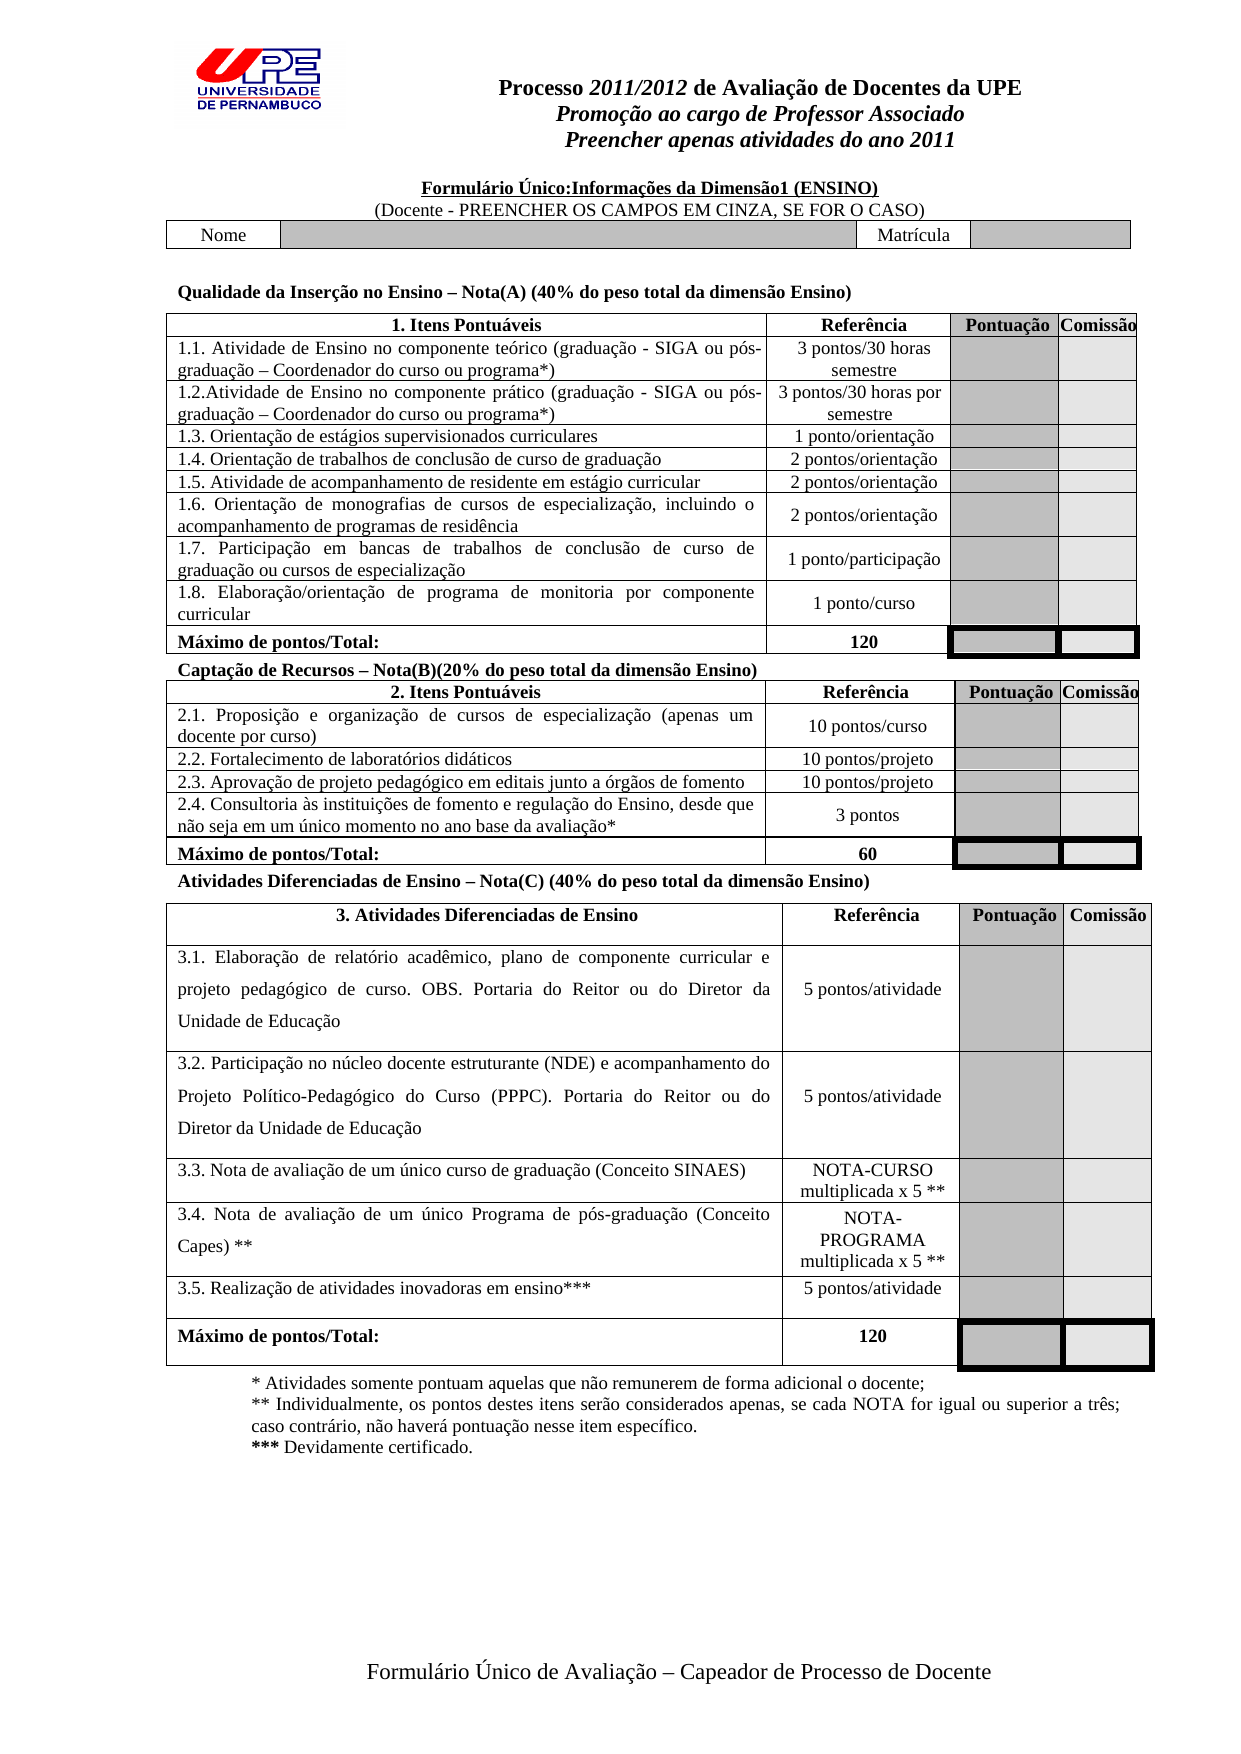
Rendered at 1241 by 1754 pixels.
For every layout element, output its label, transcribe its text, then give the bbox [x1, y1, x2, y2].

table_cell [1059, 581, 1136, 624]
table_header Referência [767, 314, 950, 336]
table_cell [956, 771, 1060, 792]
table_cell 1.2.Atividade de Ensino no componente prático (graduação - SIGA ou pós-graduação – Coordenador do curso ou programa*) [167, 381, 766, 424]
table_cell [1059, 537, 1136, 580]
table_cell Máximo de pontos/Total: [167, 838, 765, 864]
table_cell [958, 843, 1058, 864]
table_cell 60 [766, 838, 952, 864]
table_header 1. Itens Pontuáveis [167, 314, 766, 336]
table_cell [956, 793, 1060, 836]
picture [174, 40, 346, 129]
table_header Pontuação [951, 314, 1058, 336]
table_cell [951, 493, 1058, 536]
table_header Matrícula [857, 221, 970, 248]
table_cell [954, 631, 1055, 652]
table_cell 3.3. Nota de avaliação de um único curso de graduação (Conceito SINAES) [167, 1159, 782, 1202]
table_header Comissão [1061, 681, 1138, 703]
table_cell [1064, 946, 1151, 1051]
text Formulário Único:Informações da Dimensão1 (ENSINO) [177, 177, 1122, 199]
text Qualidade da Inserção no Ensino – Nota(A) (40% do peso total da dimensão Ensino) [177, 281, 1122, 303]
table_cell [1059, 425, 1136, 447]
table_cell [1066, 1325, 1149, 1365]
text Captação de Recursos – Nota(B)(20% do peso total da dimensão Ensino) [177, 659, 1122, 680]
table_cell [951, 537, 1058, 580]
table_cell 1 ponto/participação [767, 537, 950, 580]
text * Atividades somente pontuam aquelas que não remunerem de forma adicional o docente; [251, 1372, 1122, 1393]
table_cell 3.2. Participação no núcleo docente estruturante (NDE) e acompanhamento do Projeto Político-Pedagógico do Curso (PPPC). Portaria do Reitor ou do Diretor da Unidade de Educação [167, 1052, 782, 1158]
table_cell NOTA-CURSO multiplicada x 5 ** [783, 1159, 959, 1202]
table_cell [1064, 1052, 1151, 1158]
table_header Comissão [1059, 314, 1136, 336]
table_cell [1061, 704, 1138, 747]
table_cell 2.1. Proposição e organização de cursos de especialização (apenas um docente por curso) [167, 704, 765, 747]
table_cell 2 pontos/orientação [767, 471, 950, 492]
table_header Referência [783, 904, 959, 945]
table_cell 2 pontos/orientação [767, 448, 950, 469]
table_cell [960, 946, 1063, 1051]
table_cell [1059, 381, 1136, 424]
table_header Pontuação [960, 904, 1063, 945]
table_cell 10 pontos/curso [766, 704, 954, 747]
table_cell 1.5. Atividade de acompanhamento de residente em estágio curricular [167, 471, 766, 492]
table_cell [1059, 337, 1136, 380]
table_cell [960, 1203, 1063, 1276]
table_cell [956, 704, 1060, 747]
table_cell [951, 448, 1058, 469]
table_cell 1.3. Orientação de estágios supervisionados curriculares [167, 425, 766, 447]
table_header Pontuação [956, 681, 1060, 703]
table_cell 1 ponto/curso [767, 581, 950, 624]
table_cell 10 pontos/projeto [766, 771, 954, 792]
table_cell 1.7. Participação em bancas de trabalhos de conclusão de curso de graduação ou cursos de especialização [167, 537, 766, 580]
table_header Comissão [1064, 904, 1151, 945]
table_cell 1.6. Orientação de monografias de cursos de especialização, incluindo o acompanhamento de programas de residência [167, 493, 766, 536]
table_cell [951, 581, 1058, 624]
table_header [281, 221, 856, 248]
table_cell [1064, 843, 1136, 864]
table_cell [960, 1277, 1063, 1318]
table_cell 1.1. Atividade de Ensino no componente teórico (graduação - SIGA ou pós-graduação – Coordenador do curso ou programa*) [167, 337, 766, 380]
table_cell [960, 1159, 1063, 1202]
table_cell 3.4. Nota de avaliação de um único Programa de pós-graduação (Conceito Capes) ** [167, 1203, 782, 1276]
table_header 2. Itens Pontuáveis [167, 681, 765, 703]
table_cell [960, 1052, 1063, 1158]
table_cell 2.4. Consultoria às instituições de fomento e regulação do Ensino, desde que não seja em um único momento no ano base da avaliação* [167, 793, 765, 836]
table_cell 2.2. Fortalecimento de laboratórios didáticos [167, 748, 765, 769]
table_cell 5 pontos/atividade [783, 946, 959, 1051]
table_cell 3 pontos [766, 793, 954, 836]
table_cell 1.4. Orientação de trabalhos de conclusão de curso de graduação [167, 448, 766, 469]
table_cell 5 pontos/atividade [783, 1277, 959, 1318]
table_cell 3.5. Realização de atividades inovadoras em ensino*** [167, 1277, 782, 1318]
table_cell 3.1. Elaboração de relatório acadêmico, plano de componente curricular e projeto pedagógico de curso. OBS. Portaria do Reitor ou do Diretor da Unidade de Educação [167, 946, 782, 1051]
table_cell 120 [783, 1319, 957, 1365]
table_cell 10 pontos/projeto [766, 748, 954, 769]
table_cell [1059, 471, 1136, 492]
table_cell [1061, 793, 1138, 836]
table_cell 2 pontos/orientação [767, 493, 950, 536]
table_cell 1 ponto/orientação [767, 425, 950, 447]
table_cell 5 pontos/atividade [783, 1052, 959, 1158]
table_cell [1061, 771, 1138, 792]
table_cell 120 [767, 626, 947, 652]
text (Docente - PREENCHER OS CAMPOS EM CINZA, SE FOR O CASO) [177, 199, 1122, 220]
table_cell [956, 748, 1060, 769]
table_header Referência [766, 681, 954, 703]
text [251, 1436, 1122, 1458]
table_header [971, 221, 1130, 248]
table_cell 2.3. Aprovação de projeto pedagógico em editais junto a órgãos de fomento [167, 771, 765, 792]
table_cell NOTA-PROGRAMA multiplicada x 5 ** [783, 1203, 959, 1276]
table_cell Máximo de pontos/Total: [167, 1319, 782, 1365]
table_cell 3 pontos/30 horas por semestre [767, 381, 950, 424]
table_cell [951, 425, 1058, 447]
table_cell Máximo de pontos/Total: [167, 626, 766, 652]
table_cell [951, 381, 1058, 424]
table_cell [1064, 1277, 1151, 1318]
table_cell [951, 471, 1058, 492]
text ** Individualmente, os pontos destes itens serão considerados apenas, se cada NOTA for igual ou superior a três; caso contrário, não haverá pontuação nesse item específico. [251, 1393, 1122, 1436]
table_cell 1.8. Elaboração/orientação de programa de monitoria por componente curricular [167, 581, 766, 624]
table_cell [951, 337, 1058, 380]
table_cell [1064, 1203, 1151, 1276]
table_cell [1062, 631, 1134, 652]
table_cell [1059, 448, 1136, 469]
table_cell 3 pontos/30 horas semestre [767, 337, 950, 380]
table_cell [1059, 493, 1136, 536]
table_cell [1061, 748, 1138, 769]
table_header 3. Atividades Diferenciadas de Ensino [167, 904, 782, 945]
table_cell [963, 1325, 1060, 1365]
table_header Nome [167, 221, 280, 248]
text Atividades Diferenciadas de Ensino – Nota(C) (40% do peso total da dimensão Ensino) [177, 870, 1122, 892]
table_cell [1064, 1159, 1151, 1202]
